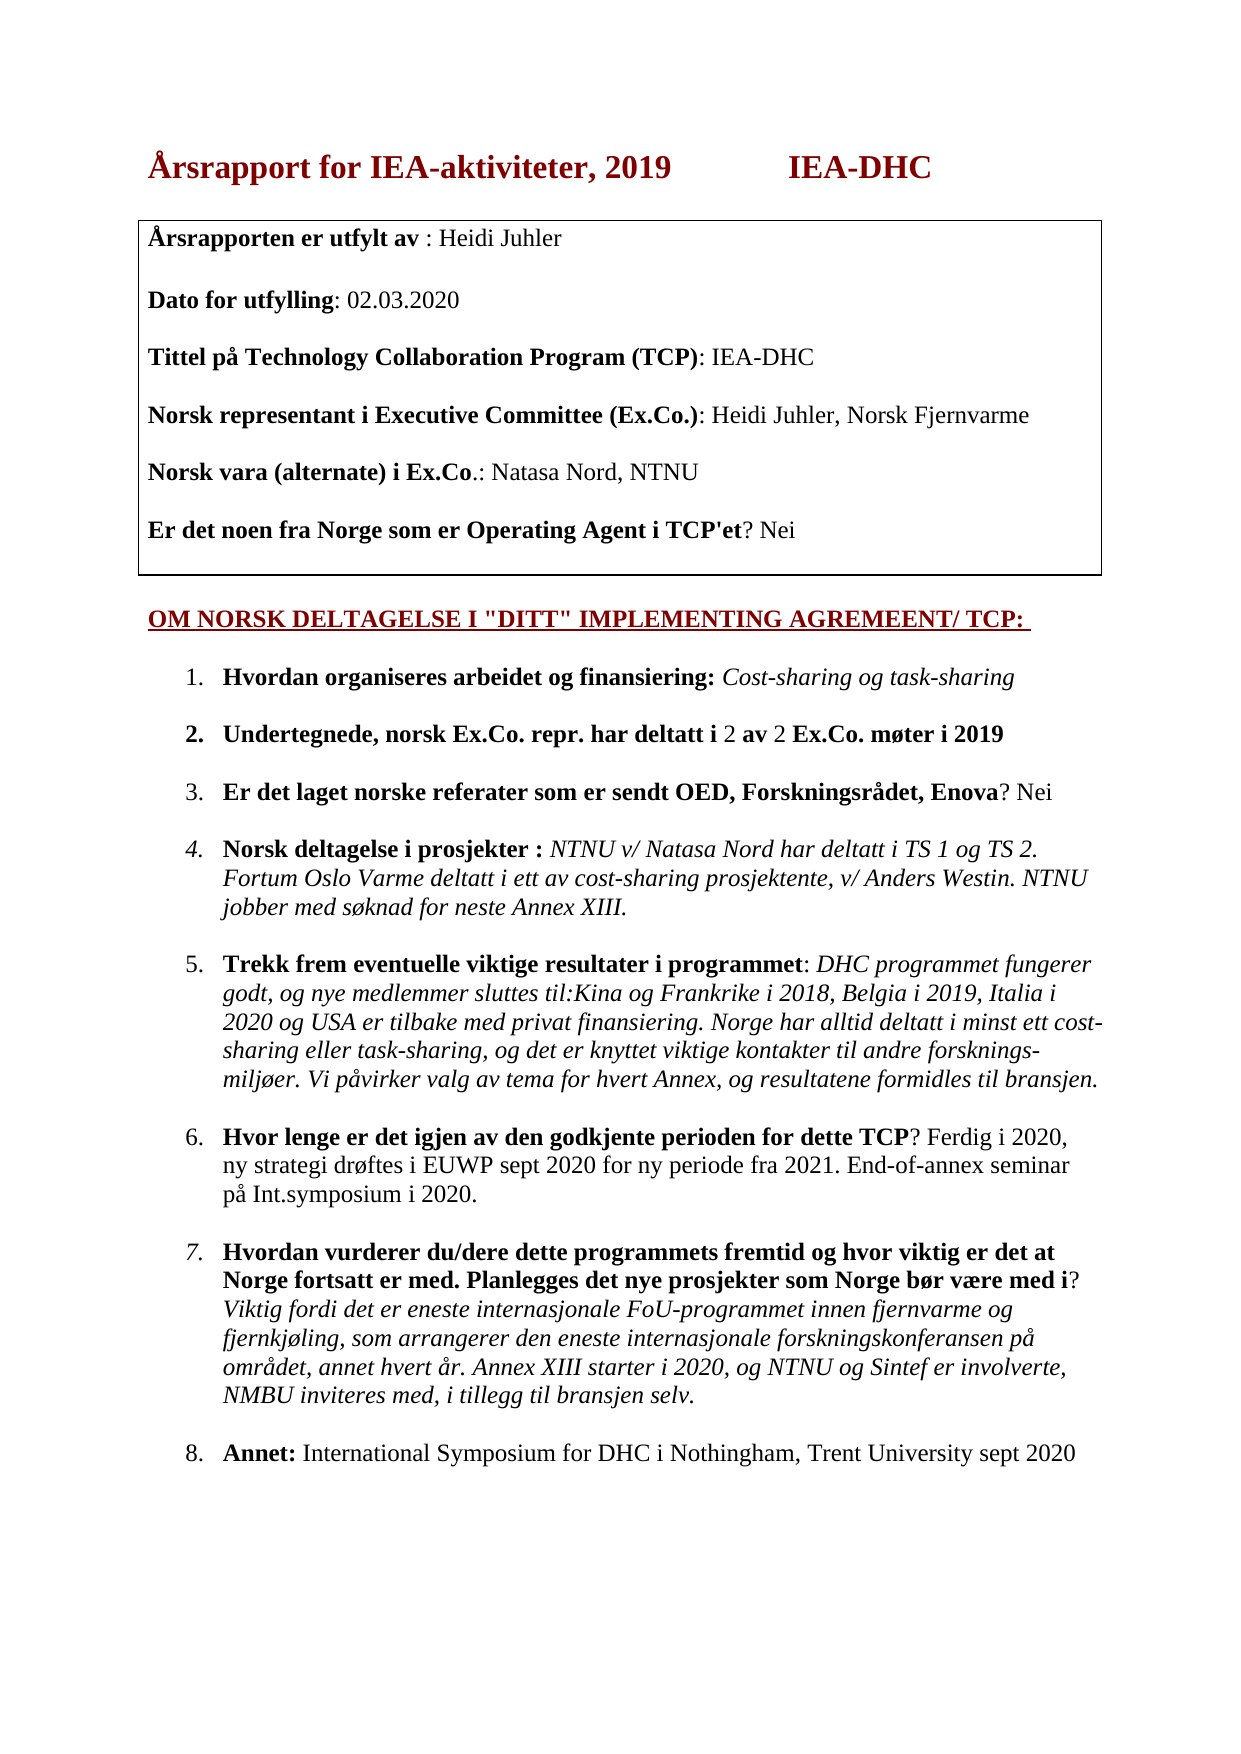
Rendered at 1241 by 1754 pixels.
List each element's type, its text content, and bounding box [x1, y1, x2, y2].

text Norsk vara (alternate) i Ex.Co.: Natasa Nord, NTNU [148, 457, 1093, 486]
text Tittel på Technology Collaboration Program (TCP): IEA-DHC [148, 342, 1093, 371]
text Årsrapporten er utfylt av : Heidi Juhler [139, 221, 1101, 251]
text Norsk representant i Executive Committee (Ex.Co.): Heidi Juhler, Norsk Fjernvarme [148, 400, 1093, 429]
list Annet: International Symposium for DHC i Nothingham, Trent University sept 2020 [185, 1438, 1093, 1467]
list Hvordan vurderer du/dere dette programmets fremtid og hvor viktig er det at Norge fortsatt er med. Planlegges det nye prosjekter som Norge bør være med i? Viktig fordi det er eneste internasjonale FoU-programmet innen fjernvarme og fjernkjøling, som arrangerer den eneste internasjonale forskningskonferansen på området, annet hvert år. Annex XIII starter i 2020, og NTNU og Sintef er involverte, NMBU inviteres med, i tillegg til bransjen selv. [185, 1237, 1093, 1409]
text Dato for utfylling: 02.03.2020 [148, 285, 1093, 314]
text Er det noen fra Norge som er Operating Agent i TCP'et? Nei [148, 515, 1093, 544]
list Norsk deltagelse i prosjekter : NTNU v/ Natasa Nord har deltatt i TS 1 og TS 2. Fortum Oslo Varme deltatt i ett av cost-sharing prosjektente, v/ Anders Westin. NTNU jobber med søknad for neste Annex XIII. [185, 834, 1093, 921]
list Hvor lenge er det igjen av den godkjente perioden for dette TCP? Ferdig i 2020, ny strategi drøftes i EUWP sept 2020 for ny periode fra 2021. End-of-annex seminar på Int.symposium i 2020. [185, 1122, 1093, 1208]
list Hvordan organiseres arbeidet og finansiering: Cost-sharing og task-sharing [185, 662, 1093, 691]
list Er det laget norske referater som er sendt OED, Forskningsrådet, Enova? Nei [185, 777, 1093, 806]
text OM NORSK DELTAGELSE I "DITT" IMPLEMENTING AGREMEENT/ TCP: [148, 604, 1093, 662]
text Årsrapport for IEA-aktiviteter, 2019 IEA-DHC [148, 148, 1093, 186]
list Trekk frem eventuelle viktige resultater i programmet: DHC programmet fungerer godt, og nye medlemmer sluttes til:Kina og Frankrike i 2018, Belgia i 2019, Italia i 2020 og USA er tilbake med privat finansiering. Norge har alltid deltatt i minst ett cost-sharing eller task-sharing, og det er knyttet viktige kontakter til andre forsknings-miljøer. Vi påvirker valg av tema for hvert Annex, og resultatene formidles til bransjen. [185, 949, 1107, 1093]
list Undertegnede, norsk Ex.Co. repr. har deltatt i 2 av 2 Ex.Co. møter i 2019 [185, 719, 1093, 748]
